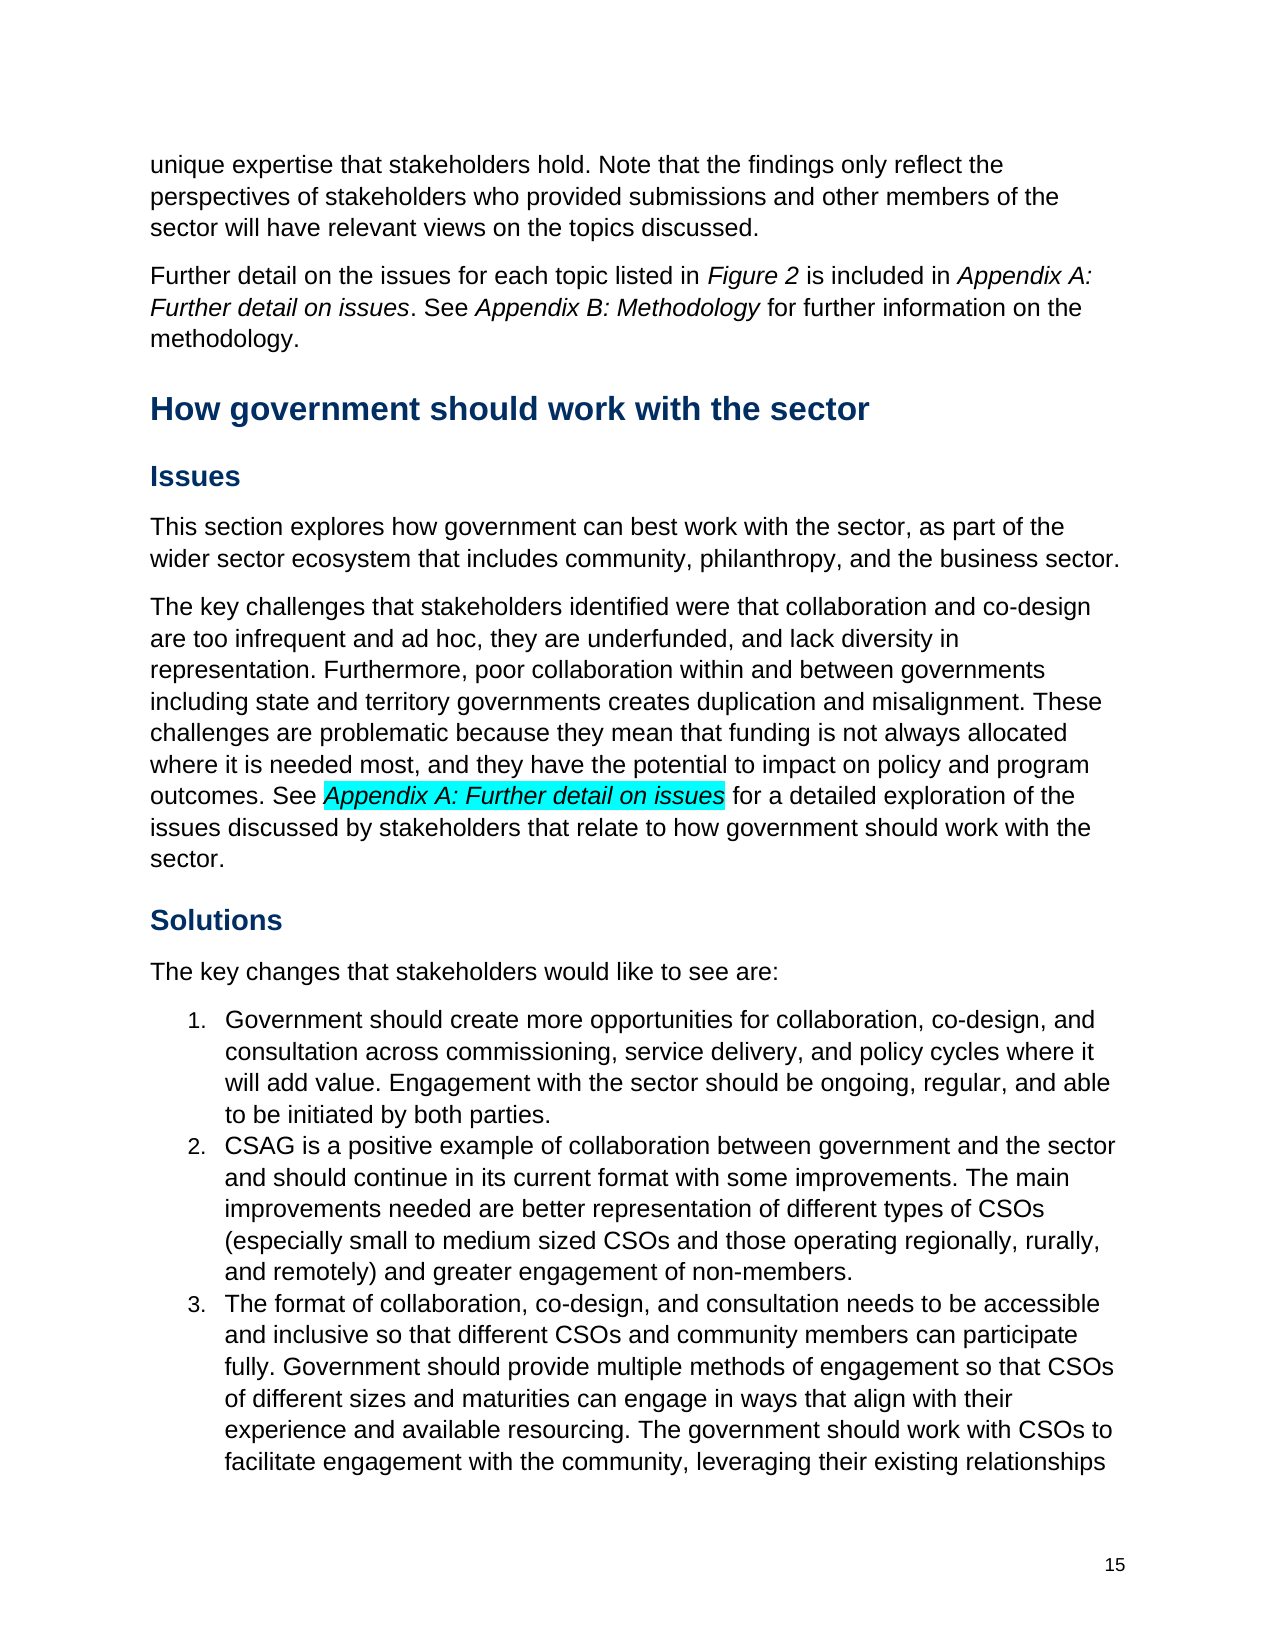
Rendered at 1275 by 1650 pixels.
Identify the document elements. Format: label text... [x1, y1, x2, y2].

subtitle Issues [150, 459, 1125, 492]
text Further detail on the issues for each topic listed in Figure 2 is included in Appendix A: Further detail on issues. See Appendix B: Methodology for further information on the methodology. [150, 261, 1125, 353]
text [150, 150, 1125, 242]
text CSAG is a positive example of collaboration between government and the sector and should continue in its current format with some improvements. The main improvements needed are better representation of different types of CSOs (especially small to medium sized CSOs and those operating regionally, rurally, and remotely) and greater engagement of non-members. [187, 1131, 1125, 1286]
text The key changes that stakeholders would like to see are: [150, 957, 1125, 985]
text This section explores how government can best work with the sector, as part of the wider sector ecosystem that includes community, philanthropy, and the business sector. [150, 512, 1125, 572]
text The key challenges that stakeholders identified were that collaboration and co-design are too infrequent and ad hoc, they are underfunded, and lack diversity in representation. Furthermore, poor collaboration within and between governments including state and territory governments creates duplication and misalignment. These challenges are problematic because they mean that funding is not always allocated where it is needed most, and they have the potential to impact on policy and program outcomes. See Appendix A: Further detail on issues for a detailed exploration of the issues discussed by stakeholders that relate to how government should work with the sector. [150, 592, 1125, 873]
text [187, 1289, 1125, 1476]
subtitle How government should work with the sector [150, 389, 1125, 428]
list Government should create more opportunities for collaboration, co-design, and consultation across commissioning, service delivery, and policy cycles where it will add value. Engagement with the sector should be ongoing, regular, and able to be initiated by both parties. [187, 1005, 1125, 1128]
subtitle Solutions [150, 903, 1125, 937]
